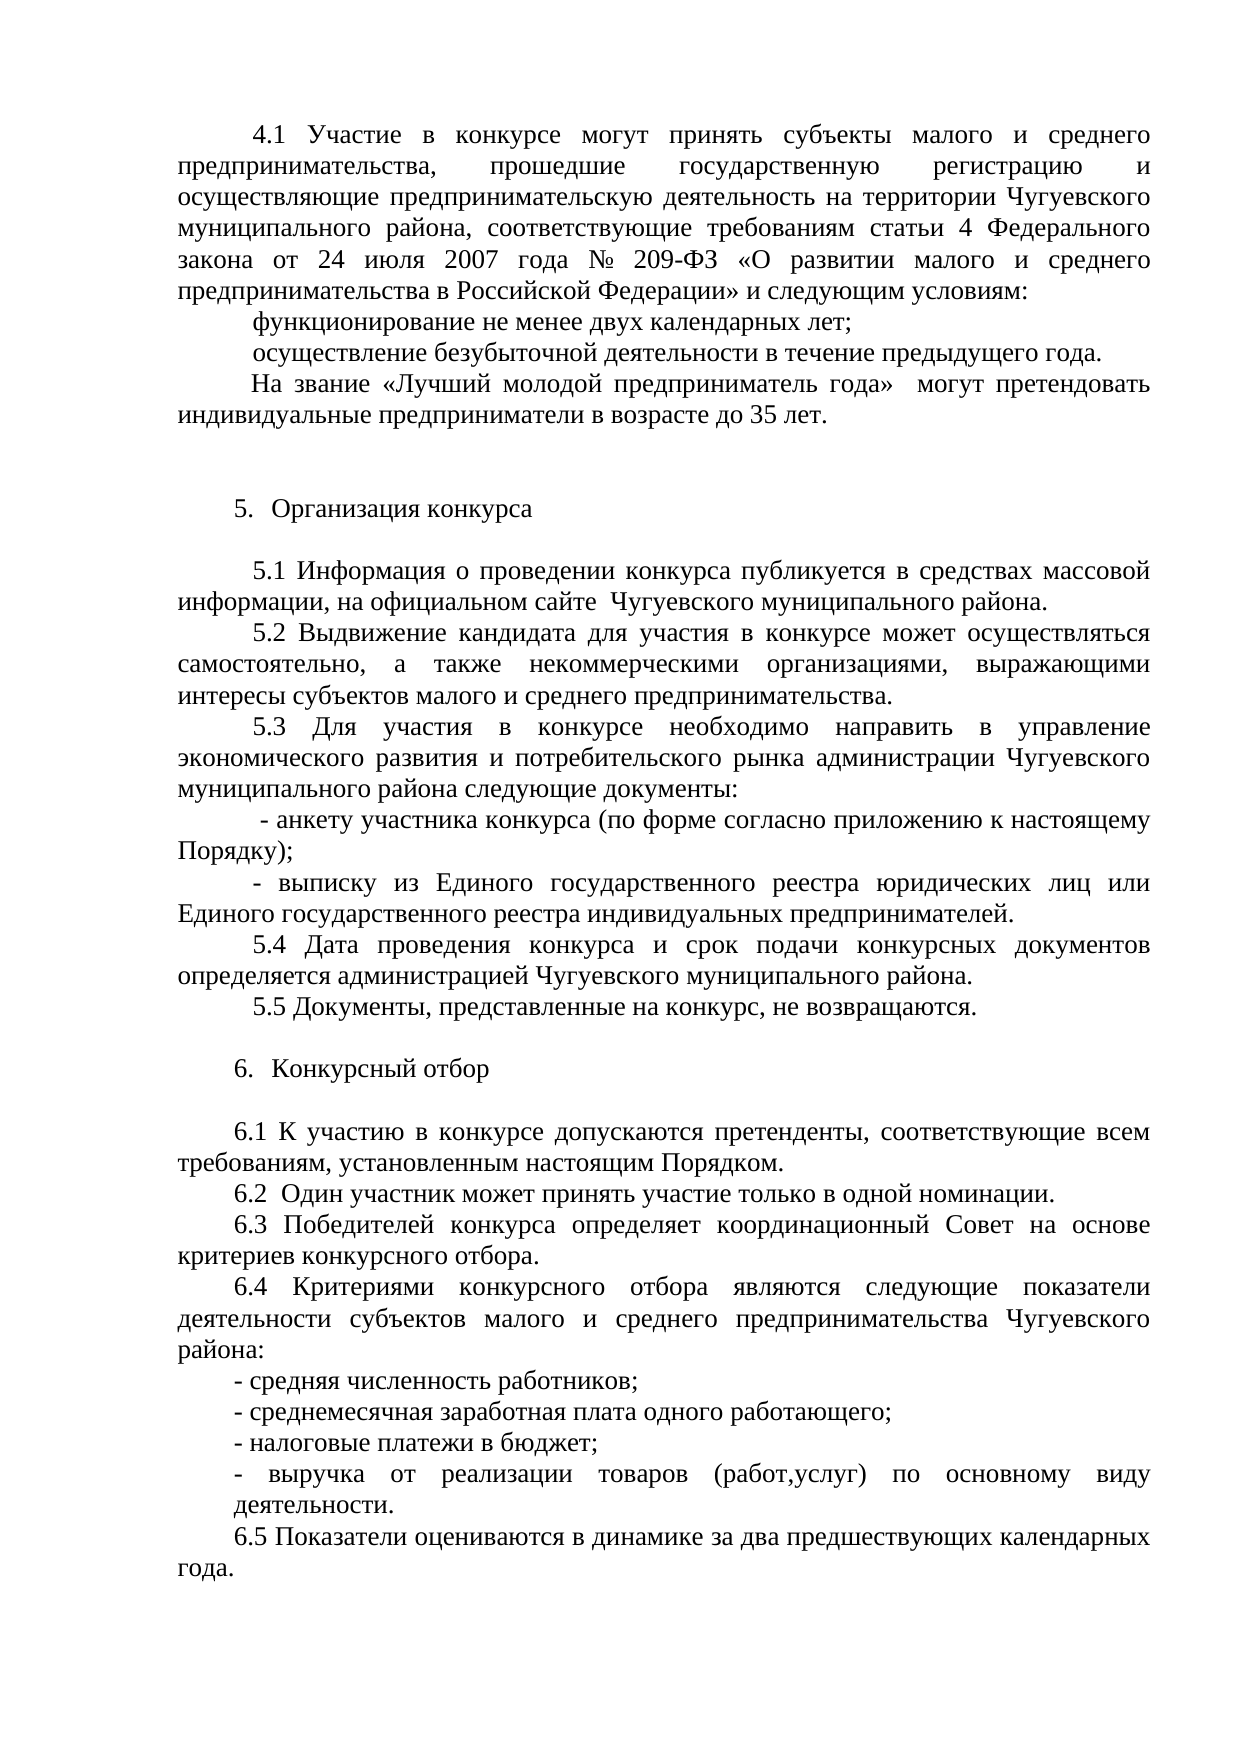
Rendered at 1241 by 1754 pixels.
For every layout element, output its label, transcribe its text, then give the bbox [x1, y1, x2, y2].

text 5.2 Выдвижение кандидата для участия в конкурсе может осуществляться самостоятельно, а также некоммерческими организациями, выражающими интересы субъектов малого и среднего предпринимательства. [177, 616, 1152, 710]
text 5.1 Информация о проведении конкурса публикуется в средствах массовой информации, на официальном сайте Чугуевского муниципального района. [177, 554, 1152, 616]
text - выручка от реализации товаров (работ,услуг) по основному виду деятельности. [233, 1457, 1152, 1520]
text 6.2 Один участник может принять участие только в одной номинации. [233, 1177, 1152, 1208]
list Конкурсный отбор [233, 1052, 1152, 1084]
text функционирование не менее двух календарных лет; [177, 305, 1152, 336]
text - средняя численность работников; [233, 1364, 1152, 1395]
text - анкету участника конкурса (по форме согласно приложению к настоящему Порядку); [177, 803, 1152, 866]
text 4.1 Участие в конкурсе могут принять субъекты малого и среднего предпринимательства, прошедшие государственную регистрацию и осуществляющие предпринимательскую деятельность на территории Чугуевского муниципального района, соответствующие требованиям статьи 4 Федерального закона от 24 июля 2007 года № 209-ФЗ «О развитии малого и среднего предпринимательства в Российской Федерации» и следующим условиям: [177, 118, 1152, 305]
list Организация конкурса [233, 492, 1152, 523]
text 5.3 Для участия в конкурсе необходимо направить в управление экономического развития и потребительского рынка администрации Чугуевского муниципального района следующие документы: [177, 710, 1152, 803]
text - налоговые платежи в бюджет; [233, 1426, 1152, 1457]
text 5.5 Документы, представленные на конкурс, не возвращаются. [177, 990, 1152, 1021]
text 6.3 Победителей конкурса определяет координационный Совет на основе критериев конкурсного отбора. [177, 1208, 1152, 1271]
text 6.4 Критериями конкурсного отбора являются следующие показатели деятельности субъектов малого и среднего предпринимательства Чугуевского района: [177, 1271, 1152, 1364]
text 5.4 Дата проведения конкурса и срок подачи конкурсных документов определяется администрацией Чугуевского муниципального района. [177, 928, 1152, 990]
text На звание «Лучший молодой предприниматель года» могут претендовать индивидуальные предприниматели в возрасте до 35 лет. [177, 367, 1152, 429]
text осуществление безубыточной деятельности в течение предыдущего года. [177, 336, 1152, 367]
text - выписку из Единого государственного реестра юридических лиц или Единого государственного реестра индивидуальных предпринимателей. [177, 866, 1152, 928]
text - среднемесячная заработная плата одного работающего; [233, 1395, 1152, 1426]
text 6.1 К участию в конкурсе допускаются претенденты, соответствующие всем требованиям, установленным настоящим Порядком. [177, 1115, 1152, 1177]
text 6.5 Показатели оцениваются в динамике за два предшествующих календарных года. [177, 1520, 1152, 1582]
